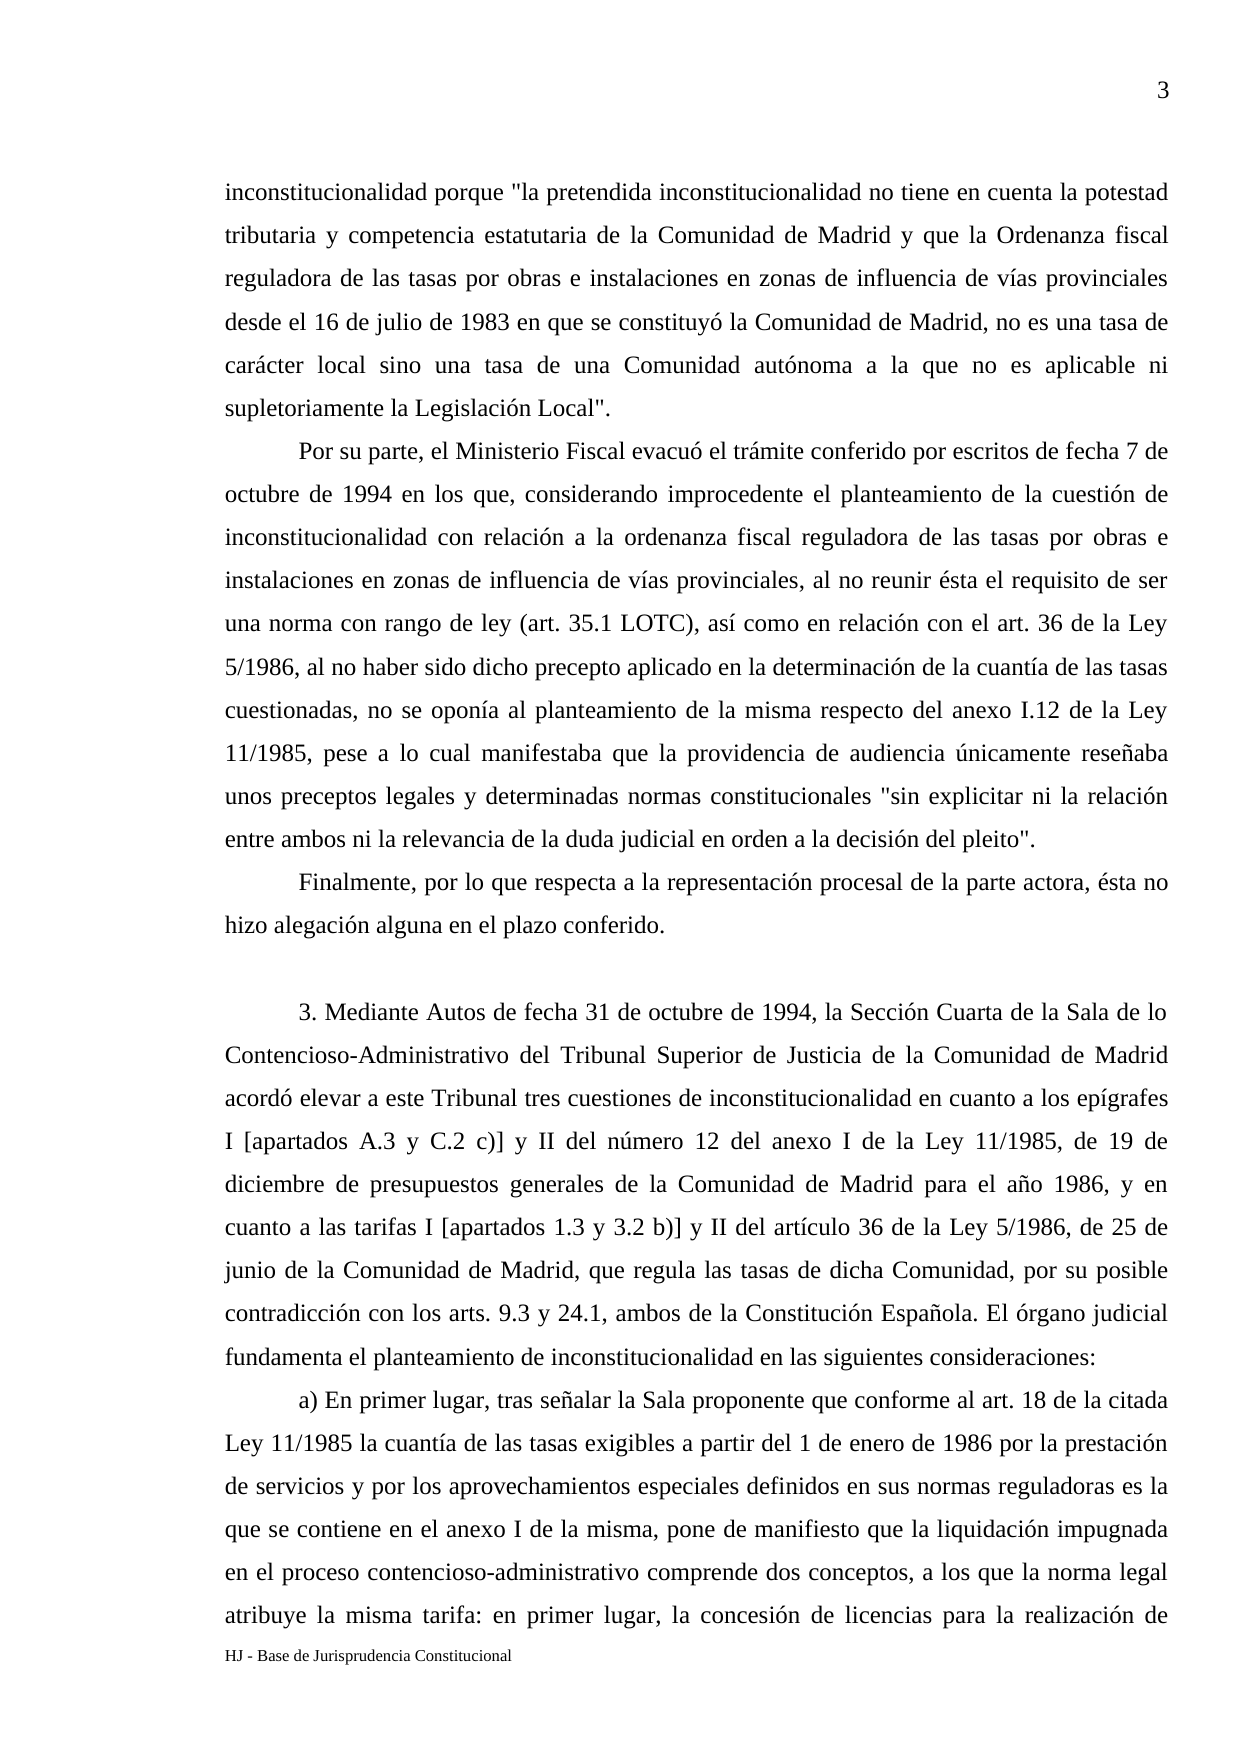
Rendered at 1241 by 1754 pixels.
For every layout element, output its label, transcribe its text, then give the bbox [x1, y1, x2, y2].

text 3. Mediante Autos de fecha 31 de octubre de 1994, la Sección Cuarta de la Sala de lo Contencioso-Administrativo del Tribunal Superior de Justicia de la Comunidad de Madrid acordó elevar a este Tribunal tres cuestiones de inconstitucionalidad en cuanto a los epígrafes I [apartados A.3 y C.2 c)] y II del número 12 del anexo I de la Ley 11/1985, de 19 de diciembre de presupuestos generales de la Comunidad de Madrid para el año 1986, y en cuanto a las tarifas I [apartados 1.3 y 3.2 b)] y II del artículo 36 de la Ley 5/1986, de 25 de junio de la Comunidad de Madrid, que regula las tasas de dicha Comunidad, por su posible contradicción con los arts. 9.3 y 24.1, ambos de la Constitución Española. El órgano judicial fundamenta el planteamiento de inconstitucionalidad en las siguientes consideraciones: [224, 997, 1169, 1370]
text Finalmente, por lo que respecta a la representación procesal de la parte actora, ésta no hizo alegación alguna en el plazo conferido. [224, 867, 1169, 939]
text Por su parte, el Ministerio Fiscal evacuó el trámite conferido por escritos de fecha 7 de octubre de 1994 en los que, considerando improcedente el planteamiento de la cuestión de inconstitucionalidad con relación a la ordenanza fiscal reguladora de las tasas por obras e instalaciones en zonas de influencia de vías provinciales, al no reunir ésta el requisito de ser una norma con rango de ley (art. 35.1 LOTC), así como en relación con el art. 36 de la Ley 5/1986, al no haber sido dicho precepto aplicado en la determinación de la cuantía de las tasas cuestionadas, no se oponía al planteamiento de la misma respecto del anexo I.12 de la Ley 11/1985, pese a lo cual manifestaba que la providencia de audiencia únicamente reseñaba unos preceptos legales y determinadas normas constitucionales "sin explicitar ni la relación entre ambos ni la relevancia de la duda judicial en orden a la decisión del pleito". [224, 436, 1169, 853]
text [224, 177, 1169, 422]
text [224, 1385, 1169, 1629]
